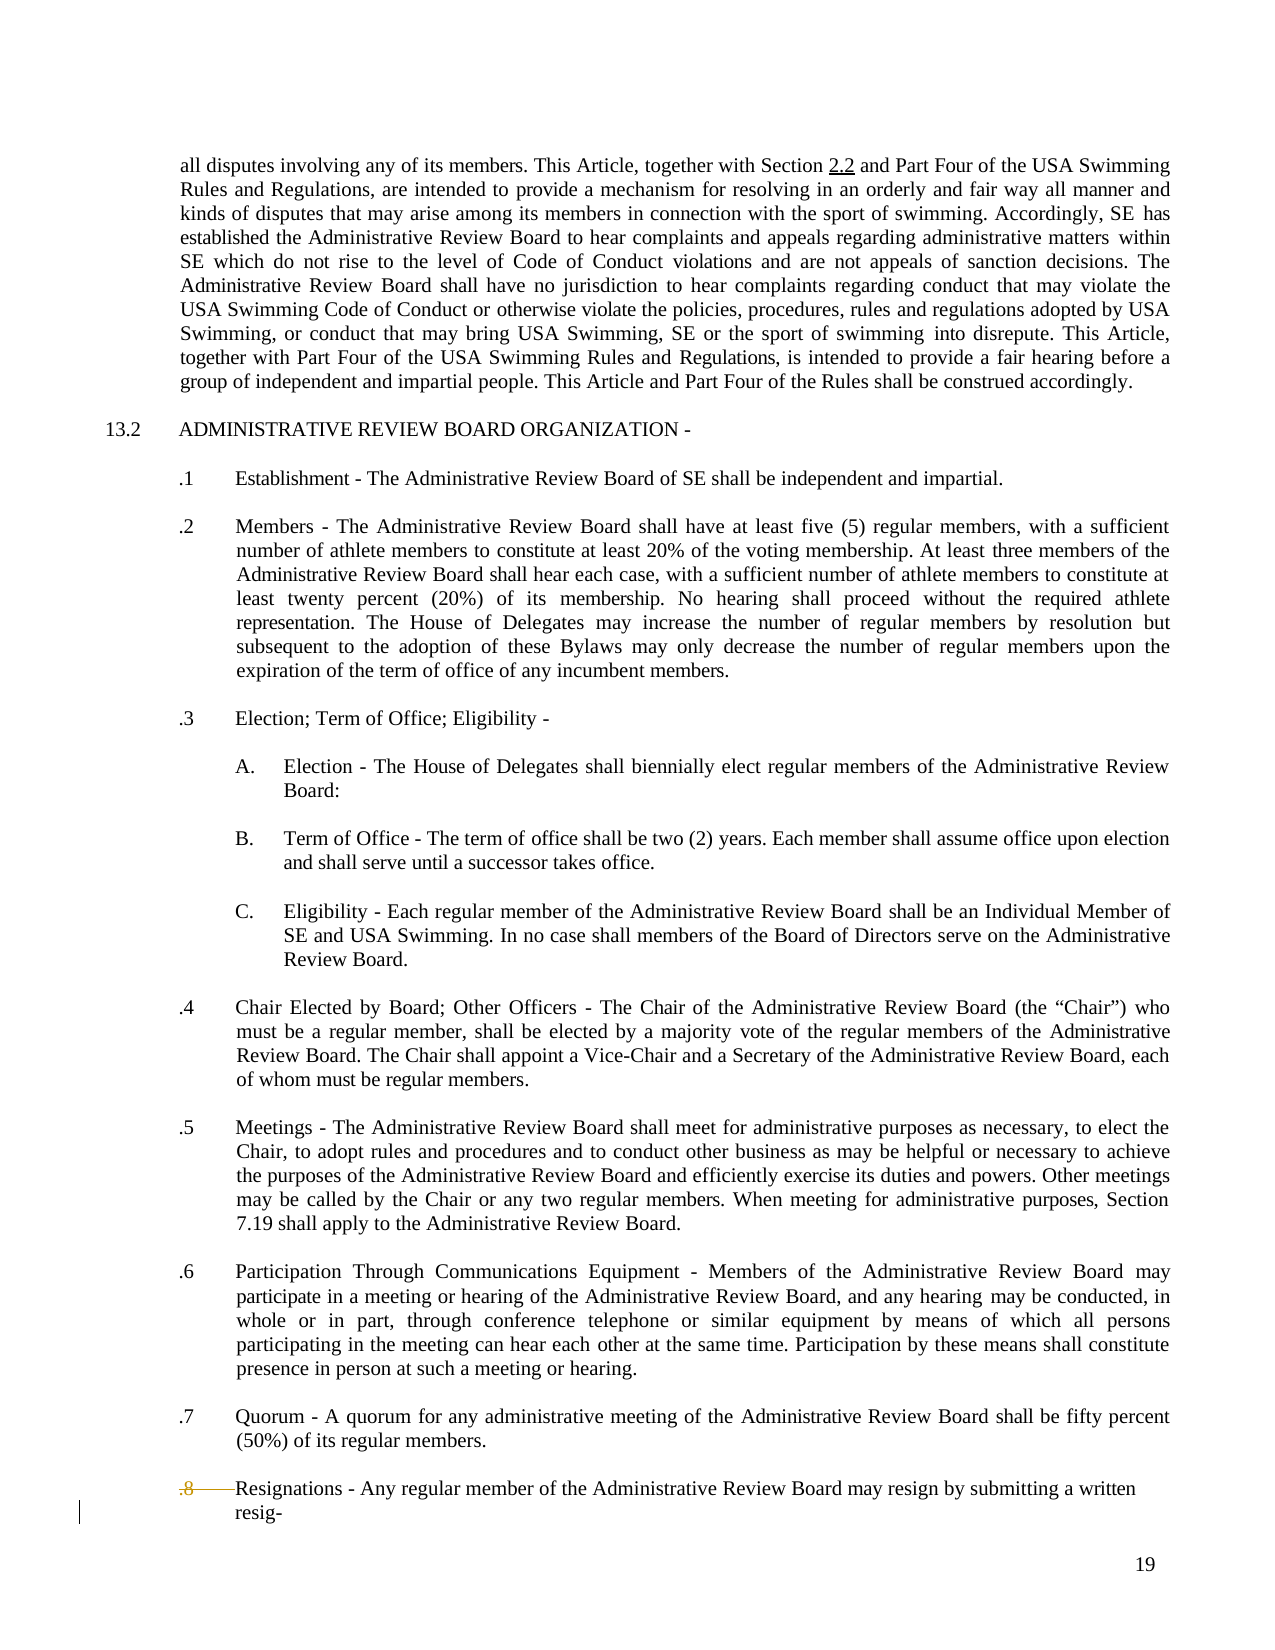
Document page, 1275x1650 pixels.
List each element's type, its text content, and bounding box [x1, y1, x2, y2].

list Chair Elected by Board; Other Officers - The Chair of the Administrative Review Board (the “Chair”) who must be a regular member, shall be elected by a majority vote of the regular members of the Administrative Review Board. The Chair shall appoint a Vice-Chair and a Secretary of the Administrative Review Board, each of whom must be regular members. [178, 995, 1171, 1091]
list ADMINISTRATIVE REVIEW BOARD ORGANIZATION - [105, 417, 1183, 441]
list Members - The Administrative Review Board shall have at least five (5) regular members, with a sufficient number of athlete members to constitute at least 20% of the voting membership. At least three members of the Administrative Review Board shall hear each case, with a sufficient number of athlete members to constitute at least twenty percent (20%) of its membership. No hearing shall proceed without the required athlete representation. The House of Delegates may increase the number of regular members by resolution but subsequent to the adoption of these Bylaws may only decrease the number of regular members upon the expiration of the term of office of any incumbent members. [178, 514, 1170, 682]
list Establishment - The Administrative Review Board of SE shall be independent and impartial. [178, 465, 1183, 489]
list Eligibility - Each regular member of the Administrative Review Board shall be an Individual Member of SE and USA Swimming. In no case shall members of the Board of Directors serve on the Administrative Review Board. [235, 899, 1171, 971]
list Quorum - A quorum for any administrative meeting of the Administrative Review Board shall be fifty percent (50%) of its regular members. [178, 1404, 1170, 1452]
list Election - The House of Delegates shall biennially elect regular members of the Administrative Review Board: [235, 754, 1171, 802]
list Meetings - The Administrative Review Board shall meet for administrative purposes as necessary, to elect the Chair, to adopt rules and procedures and to conduct other business as may be helpful or necessary to achieve the purposes of the Administrative Review Board and efficiently exercise its duties and powers. Other meetings may be called by the Chair or any two regular members. When meeting for administrative purposes, Section 7.19 shall apply to the Administrative Review Board. [178, 1115, 1170, 1235]
list Resignations - Any regular member of the Administrative Review Board may resign by submitting a written resig- [178, 1476, 1183, 1524]
text all disputes involving any of its members. This Article, together with Section 2.2 and Part Four of the USA Swimming Rules and Regulations, are intended to provide a mechanism for resolving in an orderly and fair way all manner and kinds of disputes that may arise among its members in connection with the sport of swimming. Accordingly, SE has established the Administrative Review Board to hear complaints and appeals regarding administrative matters within SE which do not rise to the level of Code of Conduct violations and are not appeals of sanction decisions. The Administrative Review Board shall have no jurisdiction to hear complaints regarding conduct that may violate the USA Swimming Code of Conduct or otherwise violate the policies, procedures, rules and regulations adopted by USA Swimming, or conduct that may bring USA Swimming, SE or the sport of swimming into disrepute. This Article, together with Part Four of the USA Swimming Rules and Regulations, is intended to provide a fair hearing before a group of independent and impartial people. This Article and Part Four of the Rules shall be construed accordingly. [180, 152, 1170, 393]
list Election; Term of Office; Eligibility - [178, 706, 1183, 730]
list Term of Office - The term of office shall be two (2) years. Each member shall assume office upon election and shall serve until a successor takes office. [235, 826, 1171, 874]
list Participation Through Communications Equipment - Members of the Administrative Review Board may participate in a meeting or hearing of the Administrative Review Board, and any hearing may be conducted, in whole or in part, through conference telephone or similar equipment by means of which all persons participating in the meeting can hear each other at the same time. Participation by these means shall constitute presence in person at such a meeting or hearing. [178, 1259, 1171, 1380]
